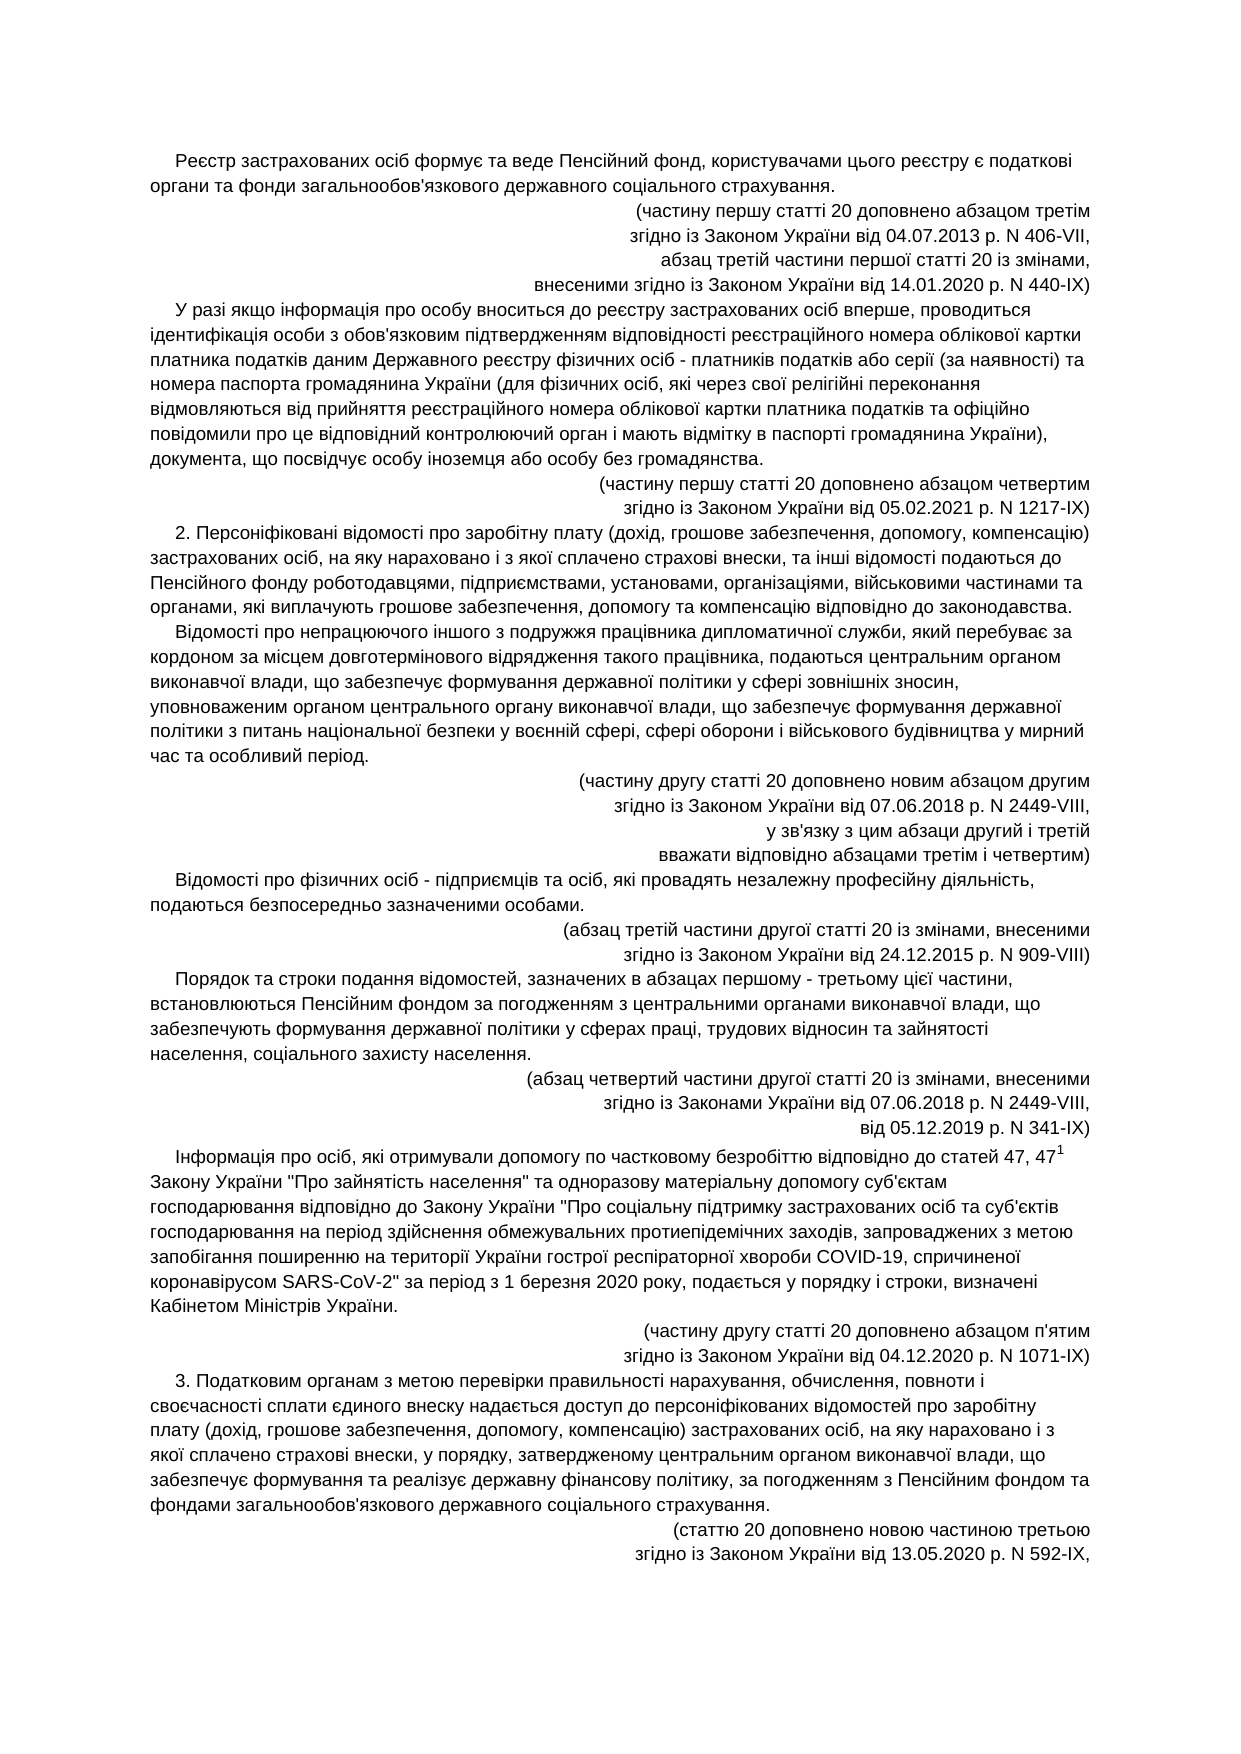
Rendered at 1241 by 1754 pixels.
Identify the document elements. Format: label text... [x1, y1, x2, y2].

text Відомості про фізичних осіб - підприємців та осіб, які провадять незалежну професійну діяльність, подаються безпосередньо зазначеними особами. [150, 869, 1090, 915]
text 3. Податковим органам з метою перевірки правильності нарахування, обчислення, повноти і своєчасності сплати єдиного внеску надається доступ до персоніфікованих відомостей про заробітну плату (дохід, грошове забезпечення, допомогу, компенсацію) застрахованих осіб, на яку нараховано і з якої сплачено страхові внески, у порядку, затвердженому центральним органом виконавчої влади, що забезпечує формування та реалізує державну фінансову політику, за погодженням з Пенсійним фондом та фондами загальнообов'язкового державного соціального страхування. [150, 1369, 1090, 1515]
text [150, 1518, 1090, 1565]
text (частину першу статті 20 доповнено абзацом третім згідно із Законом України від 04.07.2013 р. N 406-VII, абзац третій частини першої статті 20 із змінами, внесеними згідно із Законом України від 14.01.2020 р. N 440-IX) [150, 199, 1090, 296]
text (частину другу статті 20 доповнено новим абзацом другим згідно із Законом України від 07.06.2018 р. N 2449-VIII, у зв'язку з цим абзаци другий і третій вважати відповідно абзацами третім і четвертим) [150, 770, 1090, 866]
text Інформація про осіб, які отримували допомогу по частковому безробіттю відповідно до статей 47, 471 Закону України "Про зайнятість населення" та одноразову матеріальну допомогу суб'єктам господарювання відповідно до Закону України "Про соціальну підтримку застрахованих осіб та суб'єктів господарювання на період здійснення обмежувальних протиепідемічних заходів, запроваджених з метою запобігання поширенню на території України гострої респіраторної хвороби COVID-19, спричиненої коронавірусом SARS-CoV-2" за період з 1 березня 2020 року, подається у порядку і строки, визначені Кабінетом Міністрів України. [150, 1142, 1090, 1317]
text Порядок та строки подання відомостей, зазначених в абзацах першому - третьому цієї частини, встановлюються Пенсійним фондом за погодженням з центральними органами виконавчої влади, що забезпечують формування державної політики у сферах праці, трудових відносин та зайнятості населення, соціального захисту населення. [150, 968, 1090, 1064]
text У разі якщо інформація про особу вноситься до реєстру застрахованих осіб вперше, проводиться ідентифікація особи з обов'язковим підтвердженням відповідності реєстраційного номера облікової картки платника податків даним Державного реєстру фізичних осіб - платників податків або серії (за наявності) та номера паспорта громадянина України (для фізичних осіб, які через свої релігійні переконання відмовляються від прийняття реєстраційного номера облікової картки платника податків та офіційно повідомили про це відповідний контролюючий орган і мають відмітку в паспорті громадянина України), документа, що посвідчує особу іноземця або особу без громадянства. [150, 299, 1090, 469]
text (частину першу статті 20 доповнено абзацом четвертим згідно із Законом України від 05.02.2021 р. N 1217-IX) [150, 472, 1090, 519]
text (абзац четвертий частини другої статті 20 із змінами, внесеними згідно із Законами України від 07.06.2018 р. N 2449-VIII, від 05.12.2019 р. N 341-IX) [150, 1067, 1090, 1138]
text 2. Персоніфіковані відомості про заробітну плату (дохід, грошове забезпечення, допомогу, компенсацію) застрахованих осіб, на яку нараховано і з якої сплачено страхові внески, та інші відомості подаються до Пенсійного фонду роботодавцями, підприємствами, установами, організаціями, військовими частинами та органами, які виплачують грошове забезпечення, допомогу та компенсацію відповідно до законодавства. [150, 522, 1090, 618]
text Реєстр застрахованих осіб формує та веде Пенсійний фонд, користувачами цього реєстру є податкові органи та фонди загальнообов'язкового державного соціального страхування. [150, 150, 1090, 196]
text Відомості про непрацюючого іншого з подружжя працівника дипломатичної служби, який перебуває за кордоном за місцем довготермінового відрядження такого працівника, подаються центральним органом виконавчої влади, що забезпечує формування державної політики у сфері зовнішніх зносин, уповноваженим органом центрального органу виконавчої влади, що забезпечує формування державної політики з питань національної безпеки у воєнній сфері, сфері оборони і військового будівництва у мирний час та особливий період. [150, 621, 1090, 767]
text (частину другу статті 20 доповнено абзацом п'ятим згідно із Законом України від 04.12.2020 р. N 1071-IX) [150, 1320, 1090, 1366]
text (абзац третій частини другої статті 20 із змінами, внесеними згідно із Законом України від 24.12.2015 р. N 909-VIII) [150, 918, 1090, 965]
